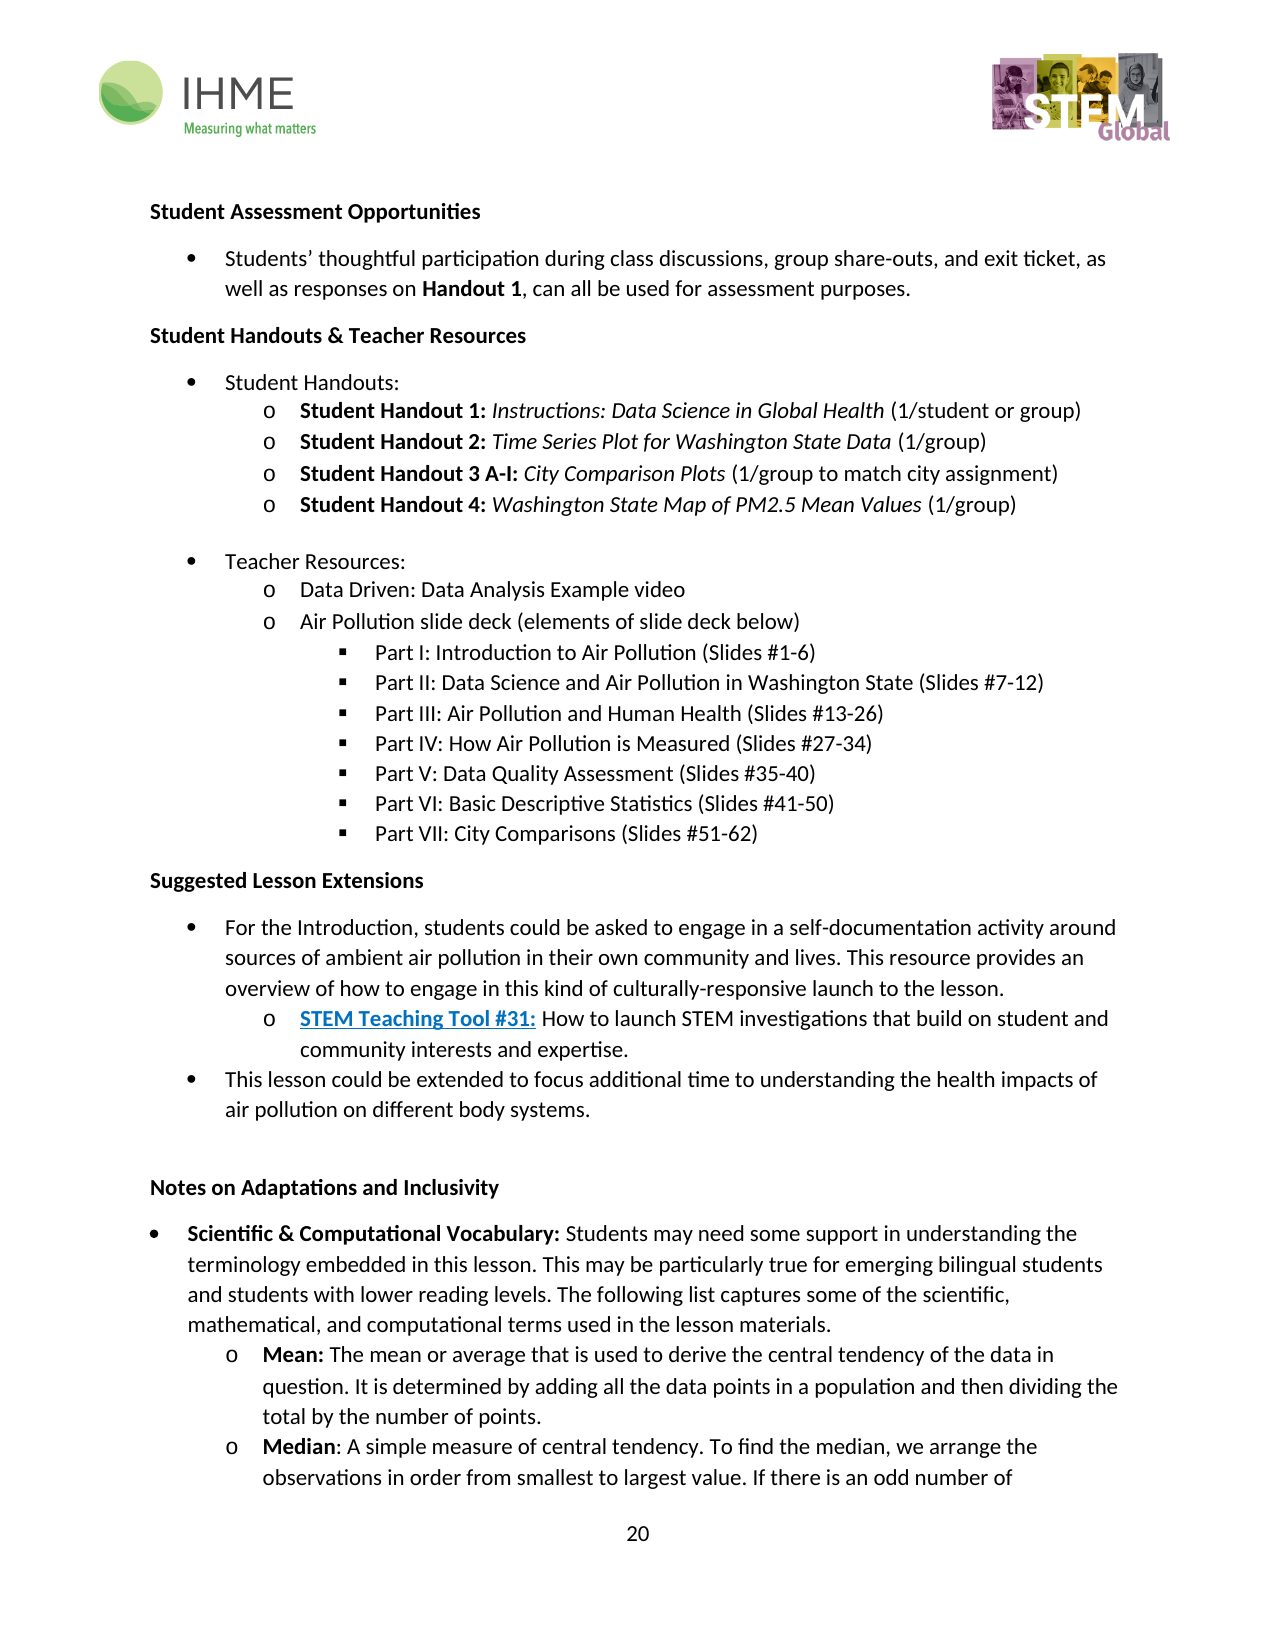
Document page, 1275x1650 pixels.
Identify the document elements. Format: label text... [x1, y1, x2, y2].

list Student Handouts: [187, 368, 1125, 396]
list Part V: Data Quality Assessment (Slides #35-40) [337, 759, 1125, 787]
list Part I: Introduction to Air Pollution (Slides #1-6) [337, 638, 1125, 666]
list Students’ thoughtful participation during class discussions, group share-outs, and exit ticket, as well as responses on Handout 1, can all be used for assessment purposes. [187, 244, 1125, 302]
list Part IV: How Air Pollution is Measured (Slides #27-34) [337, 729, 1125, 757]
text Suggested Lesson Extensions [150, 866, 1125, 894]
list Student Handout 3 A-I: City Comparison Plots (1/group to match city assignment) [262, 459, 1125, 488]
list Student Handout 2: Time Series Plot for Washington State Data (1/group) [262, 427, 1125, 456]
list Mean: The mean or average that is used to derive the central tendency of the data in question. It is determined by adding all the data points in a population and then dividing the total by the number of points. [225, 1340, 1125, 1430]
list Air Pollution slide deck (elements of slide deck below) [262, 607, 1125, 636]
list Data Driven: Data Analysis Example video [262, 575, 1125, 604]
text Student Handouts & Teacher Resources [150, 321, 1125, 349]
list For the Introduction, students could be asked to engage in a self-documentation activity around sources of ambient air pollution in their own community and lives. This resource provides an overview of how to engage in this kind of culturally-responsive launch to the lesson. [187, 913, 1125, 1002]
list This lesson could be extended to focus additional time to understanding the health impacts of air pollution on different body systems. [187, 1065, 1125, 1124]
text Notes on Adaptations and Inclusivity [150, 1173, 1125, 1201]
list Part II: Data Science and Air Pollution in Washington State (Slides #7-12) [337, 668, 1125, 696]
picture [98, 60, 320, 145]
list Student Handout 4: Washington State Map of PM2.5 Mean Values (1/group) [262, 490, 1125, 519]
list Student Handout 1: Instructions: Data Science in Global Health (1/student or group) [262, 396, 1125, 425]
list Teacher Resources: [187, 547, 1125, 575]
picture [986, 44, 1171, 150]
list Scientific & Computational Vocabulary: Students may need some support in understanding the terminology embedded in this lesson. This may be particularly true for emerging bilingual students and students with lower reading levels. The following list captures some of the scientific, mathematical, and computational terms used in the lesson materials. [150, 1219, 1125, 1338]
list Part VI: Basic Descriptive Statistics (Slides #41-50) [337, 789, 1125, 817]
list STEM Teaching Tool #31: How to launch STEM investigations that build on student and community interests and expertise. [262, 1004, 1125, 1063]
text Student Assessment Opportunities [150, 197, 1125, 225]
list Part III: Air Pollution and Human Health (Slides #13-26) [337, 699, 1125, 727]
list Part VII: City Comparisons (Slides #51-62) [337, 819, 1125, 847]
